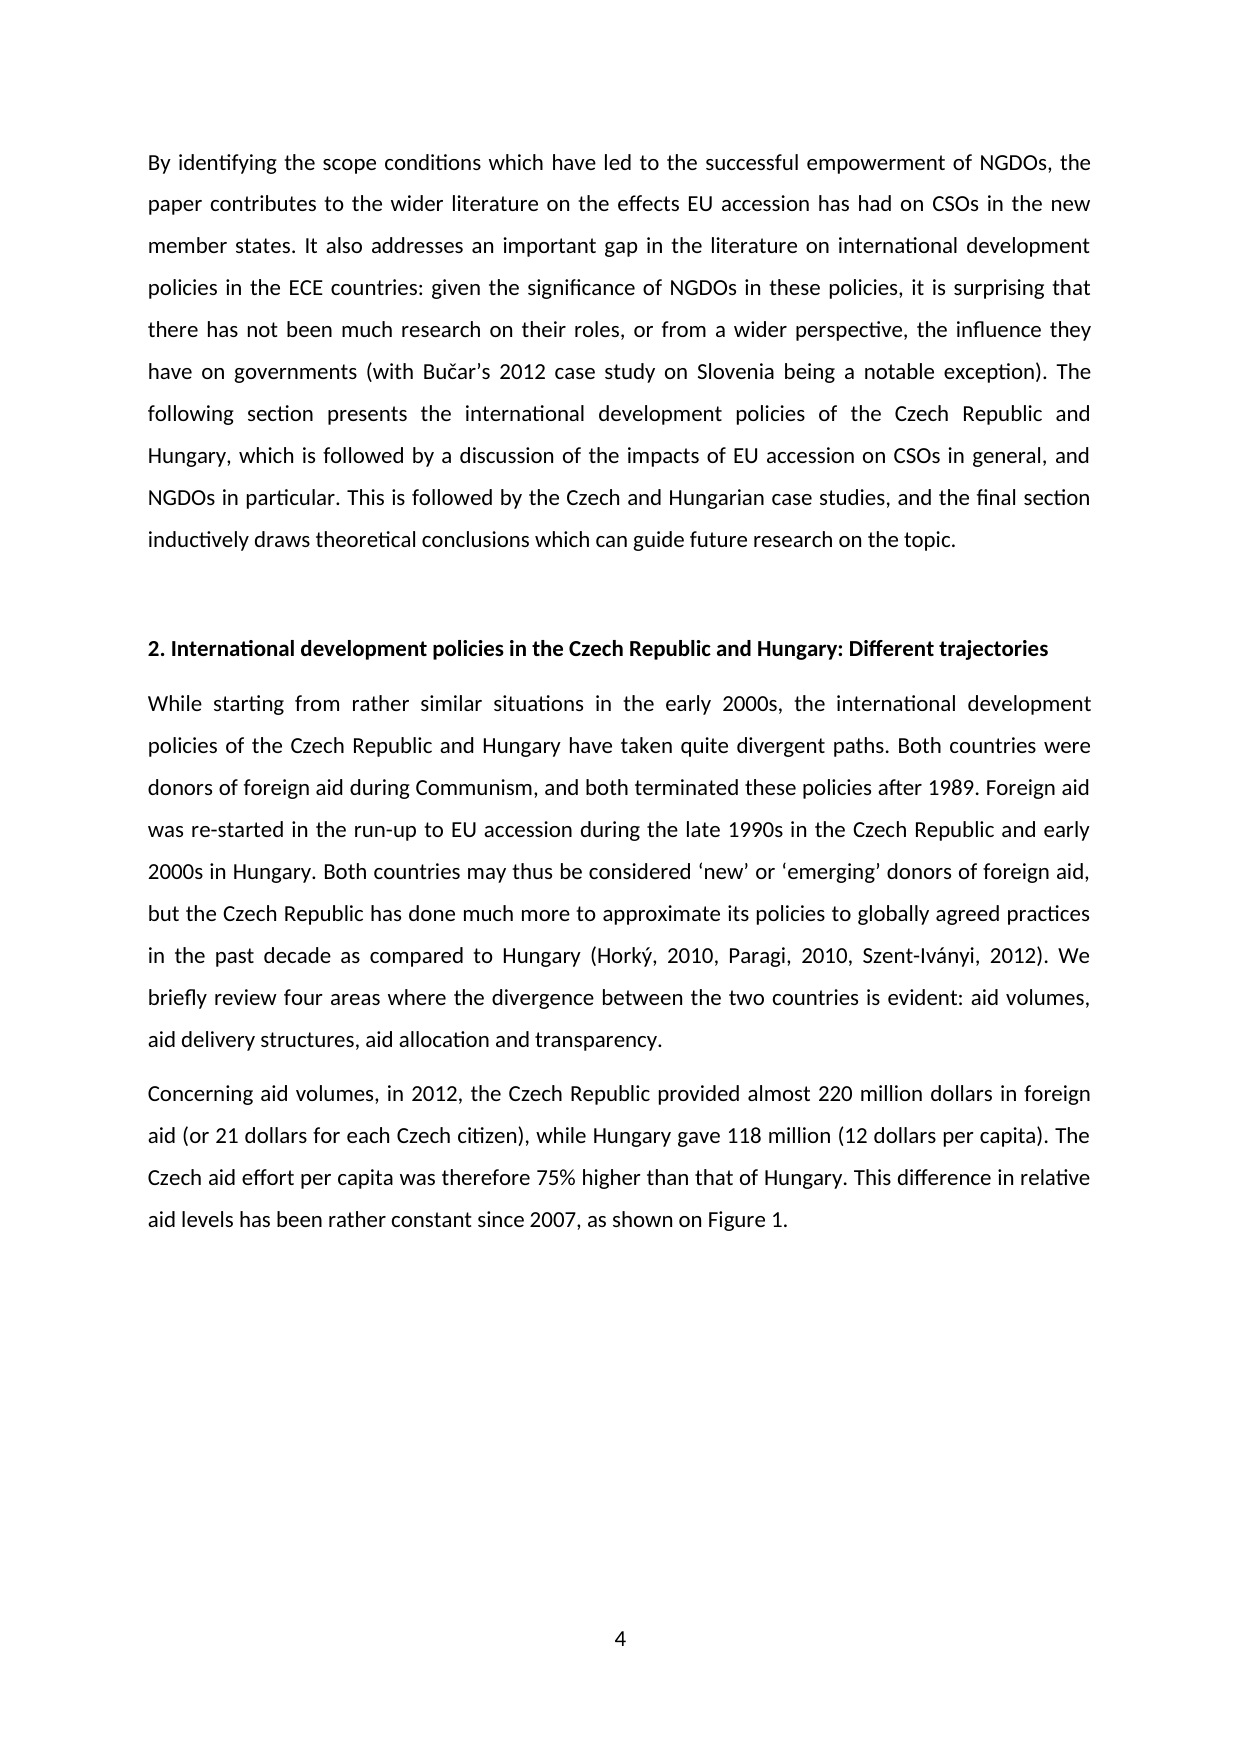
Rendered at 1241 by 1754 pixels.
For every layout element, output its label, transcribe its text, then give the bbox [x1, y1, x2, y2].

text 2. International development policies in the Czech Republic and Hungary: Different trajectories [148, 634, 1093, 662]
text Concerning aid volumes, in 2012, the Czech Republic provided almost 220 million dollars in foreign aid (or 21 dollars for each Czech citizen), while Hungary gave 118 million (12 dollars per capita). The Czech aid effort per capita was therefore 75% higher than that of Hungary. This difference in relative aid levels has been rather constant since 2007, as shown on Figure 1. [148, 1079, 1093, 1233]
text While starting from rather similar situations in the early 2000s, the international development policies of the Czech Republic and Hungary have taken quite divergent paths. Both countries were donors of foreign aid during Communism, and both terminated these policies after 1989. Foreign aid was re-started in the run-up to EU accession during the late 1990s in the Czech Republic and early 2000s in Hungary. Both countries may thus be considered ‘new’ or ‘emerging’ donors of foreign aid, but the Czech Republic has done much more to approximate its policies to globally agreed practices in the past decade as compared to Hungary (Horký, 2010, Paragi, 2010, Szent-Iványi, 2012). We briefly review four areas where the divergence between the two countries is evident: aid volumes, aid delivery structures, aid allocation and transparency. [148, 689, 1093, 1053]
text By identifying the scope conditions which have led to the successful empowerment of NGDOs, the paper contributes to the wider literature on the effects EU accession has had on CSOs in the new member states. It also addresses an important gap in the literature on international development policies in the ECE countries: given the significance of NGDOs in these policies, it is surprising that there has not been much research on their roles, or from a wider perspective, the influence they have on governments (with Bučar’s 2012 case study on Slovenia being a notable exception). The following section presents the international development policies of the Czech Republic and Hungary, which is followed by a discussion of the impacts of EU accession on CSOs in general, and NGDOs in particular. This is followed by the Czech and Hungarian case studies, and the final section inductively draws theoretical conclusions which can guide future research on the topic. [148, 148, 1093, 553]
